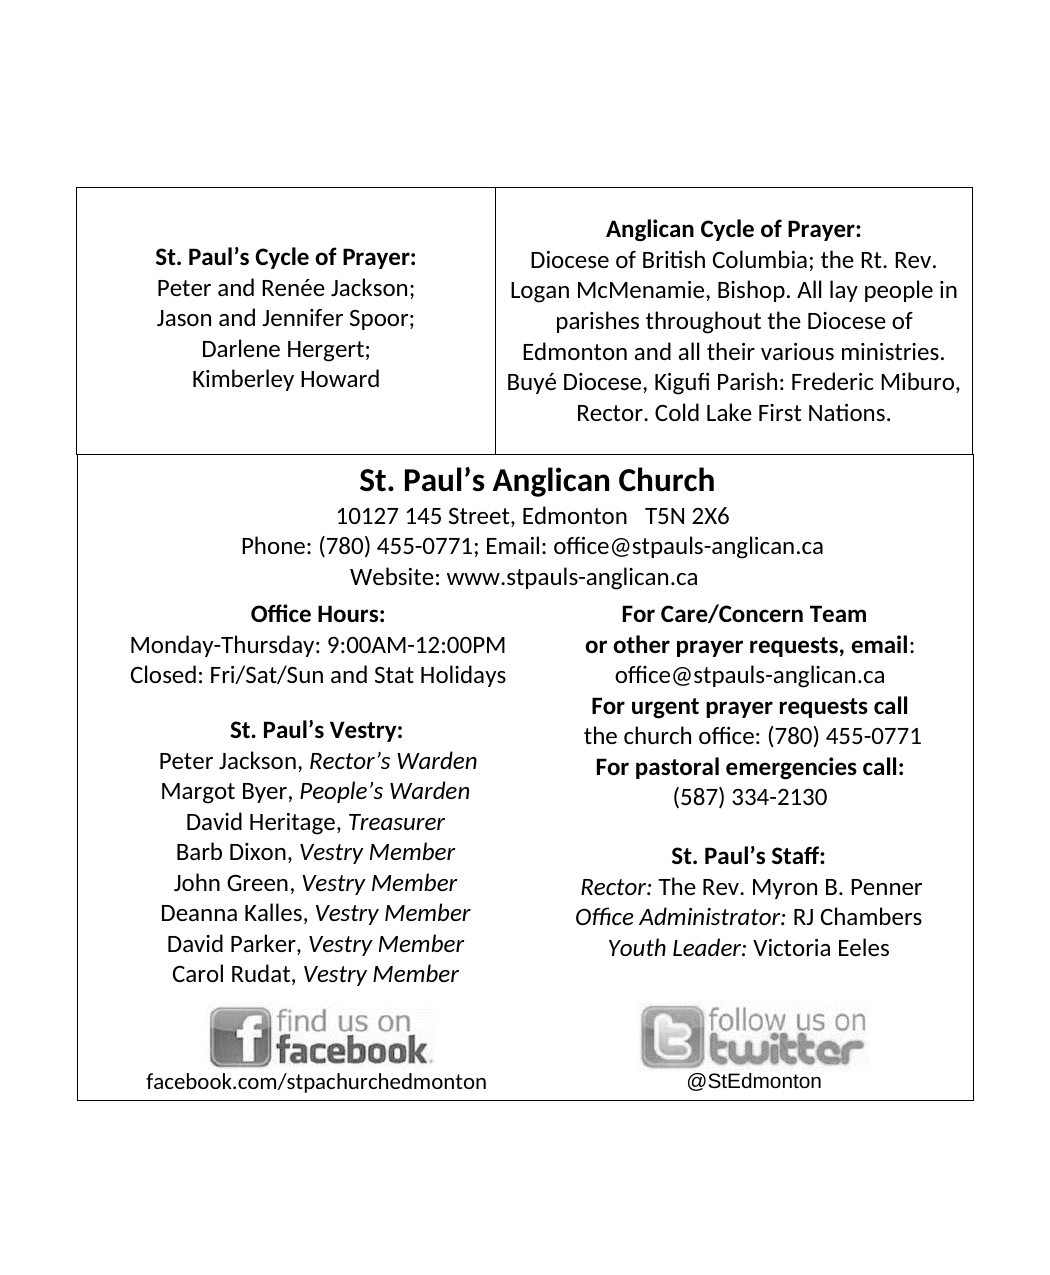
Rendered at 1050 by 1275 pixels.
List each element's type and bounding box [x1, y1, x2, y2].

picture [204, 1000, 435, 1070]
picture [637, 1001, 869, 1072]
